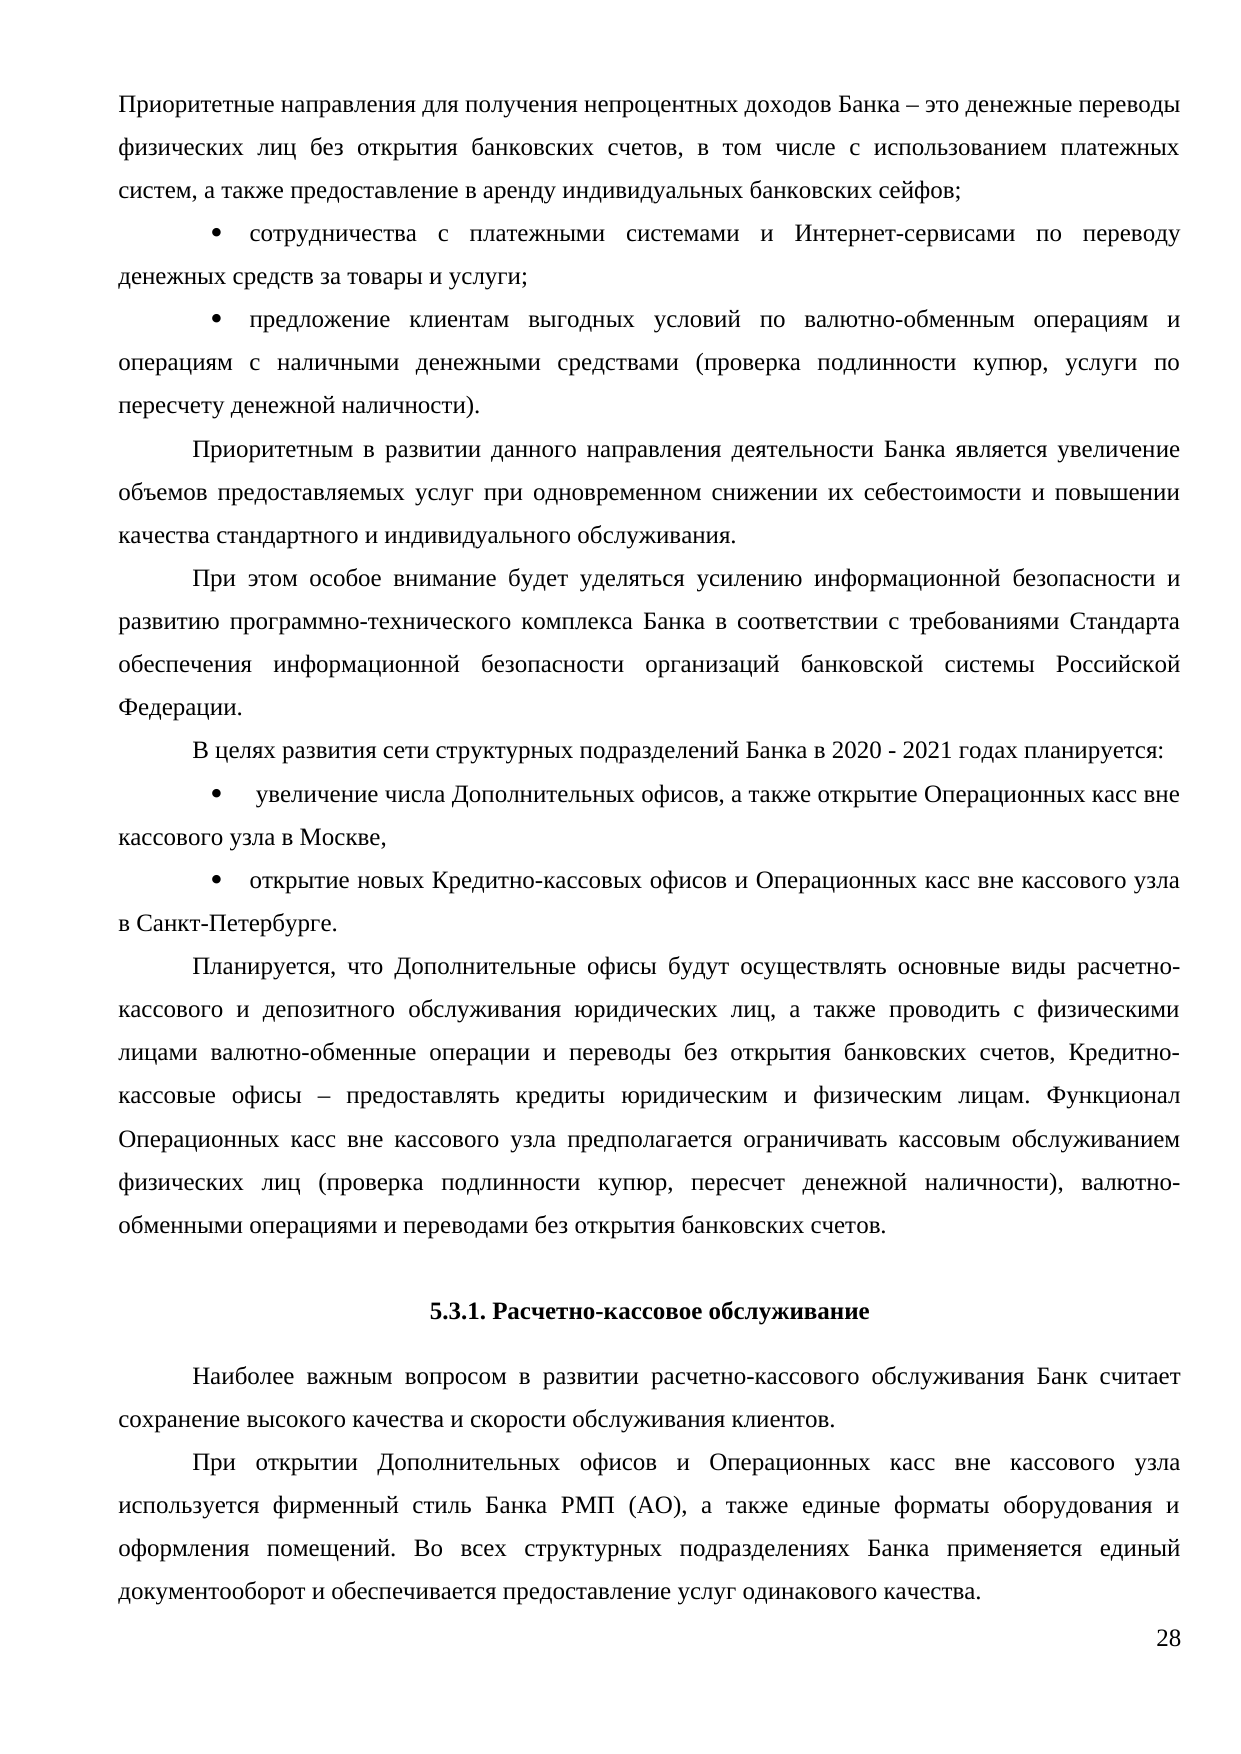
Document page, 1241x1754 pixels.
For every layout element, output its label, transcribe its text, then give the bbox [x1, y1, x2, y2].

list увеличение числа Дополнительных офисов, а также открытие Операционных касс вне кассового узла в Москве, [118, 779, 1181, 851]
text В целях развития сети структурных подразделений Банка в 2020 - 2021 годах планируется: [118, 736, 1181, 764]
text Наиболее важным вопросом в развитии расчетно-кассового обслуживания Банк считает сохранение высокого качества и скорости обслуживания клиентов. [118, 1361, 1181, 1433]
text При этом особое внимание будет уделяться усилению информационной безопасности и развитию программно-технического комплекса Банка в соответствии с требованиями Стандарта обеспечения информационной безопасности организаций банковской системы Российской Федерации. [118, 563, 1181, 721]
text Приоритетным в развитии данного направления деятельности Банка является увеличение объемов предоставляемых услуг при одновременном снижении их себестоимости и повышении качества стандартного и индивидуального обслуживания. [118, 434, 1181, 549]
list сотрудничества с платежными системами и Интернет-сервисами по переводу денежных средств за товары и услуги; [118, 218, 1181, 290]
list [118, 89, 1181, 204]
subtitle 5.3.1. Расчетно-кассовое обслуживание [118, 1296, 1181, 1325]
list открытие новых Кредитно-кассовых офисов и Операционных касс вне кассового узла в Санкт-Петербурге. [118, 865, 1181, 937]
text При открытии Дополнительных офисов и Операционных касс вне кассового узла используется фирменный стиль Банка РМП (АО), а также единые форматы оборудования и оформления помещений. Во всех структурных подразделениях Банка применяется единый документооборот и обеспечивается предоставление услуг одинакового качества. [118, 1447, 1181, 1605]
list предложение клиентам выгодных условий по валютно-обменным операциям и операциям с наличными денежными средствами (проверка подлинности купюр, услуги по пересчету денежной наличности). [118, 304, 1181, 419]
text Планируется, что Дополнительные офисы будут осуществлять основные виды расчетно-кассового и депозитного обслуживания юридических лиц, а также проводить с физическими лицами валютно-обменные операции и переводы без открытия банковских счетов, Кредитно-кассовые офисы – предоставлять кредиты юридическим и физическим лицам. Функционал Операционных касс вне кассового узла предполагается ограничивать кассовым обслуживанием физических лиц (проверка подлинности купюр, пересчет денежной наличности), валютно-обменными операциями и переводами без открытия банковских счетов. [118, 951, 1181, 1239]
